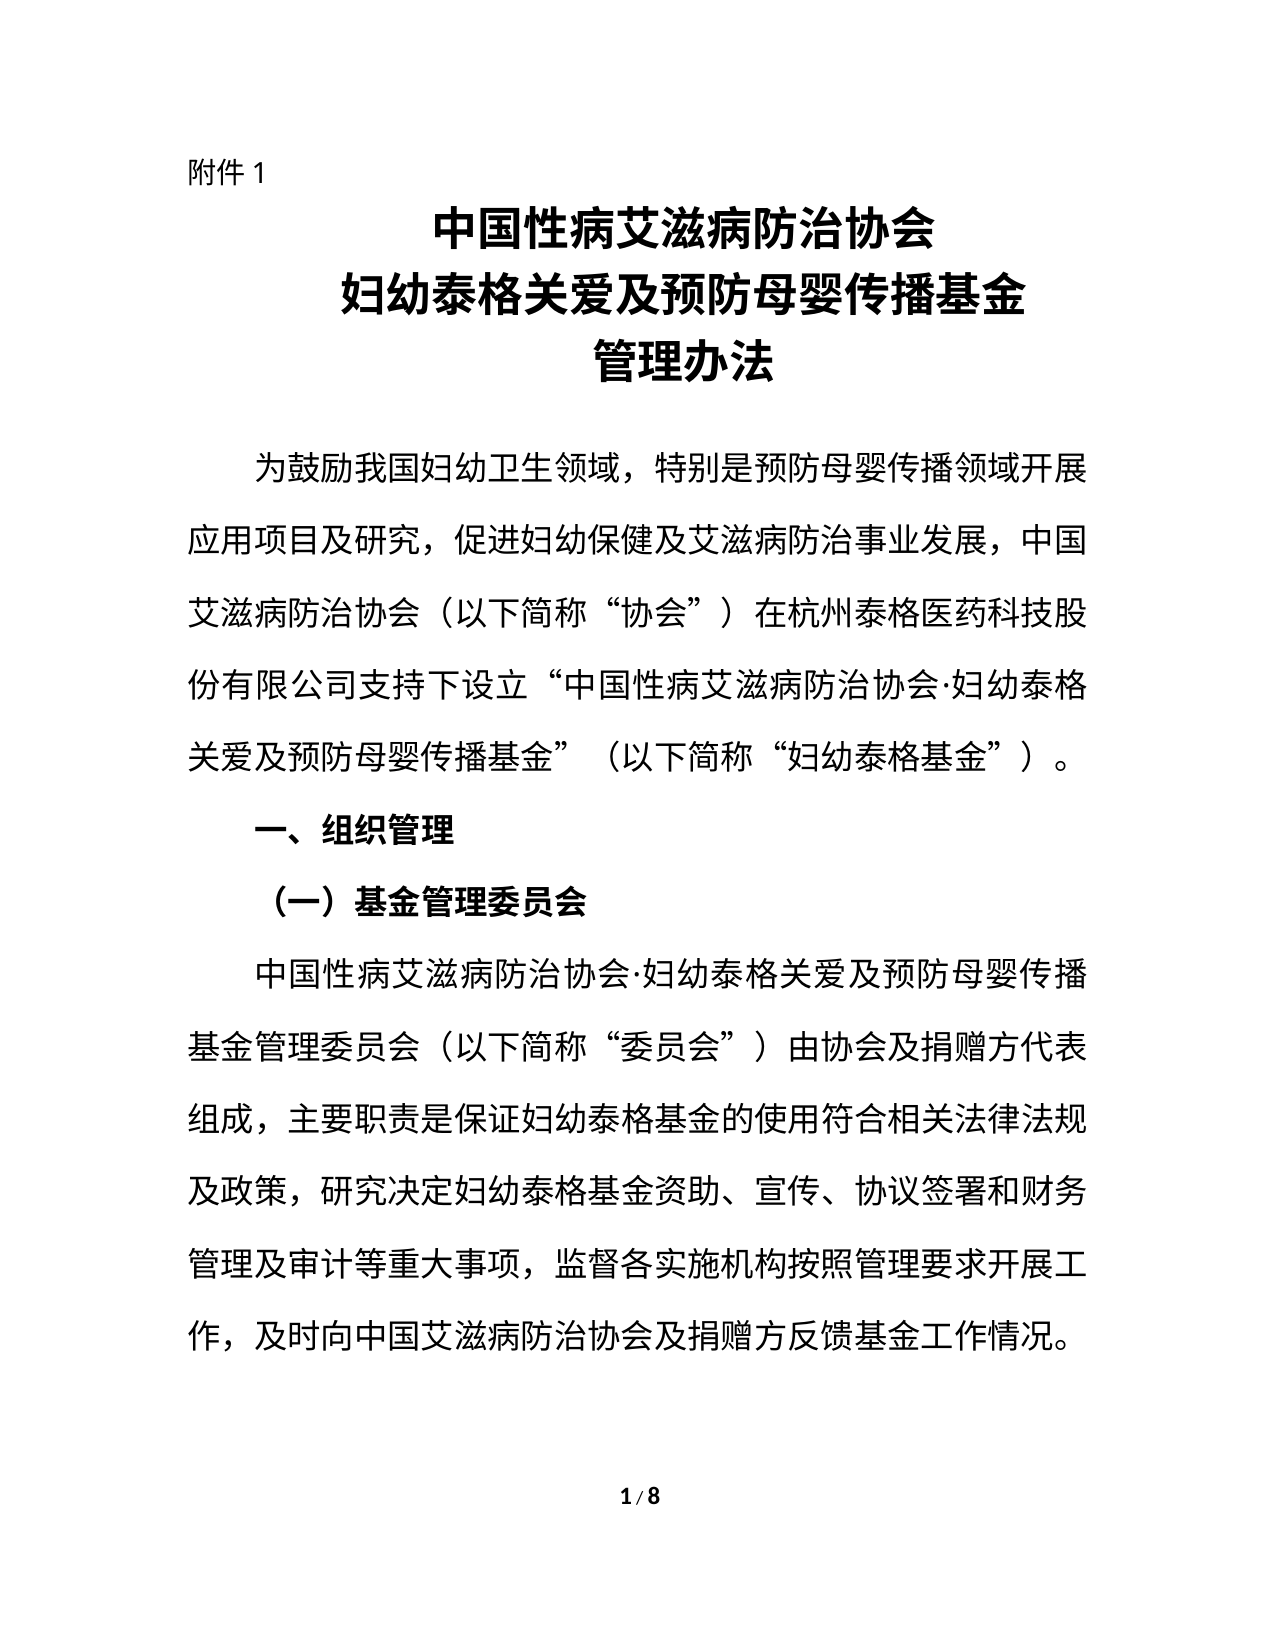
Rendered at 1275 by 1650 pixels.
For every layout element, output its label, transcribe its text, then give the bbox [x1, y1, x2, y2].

text 为鼓励我国妇幼卫生领域，特别是预防母婴传播领域开展应用项目及研究，促进妇幼保健及艾滋病防治事业发展，中国艾滋病防治协会（以下简称“协会”）在杭州泰格医药科技股份有限公司支持下设立“中国性病艾滋病防治协会·妇幼泰格关爱及预防母婴传播基金”（以下简称“妇幼泰格基金”）。 [187, 442, 1088, 779]
text 中国性病艾滋病防治协会·妇幼泰格关爱及预防母婴传播基金管理委员会（以下简称“委员会”）由协会及捐赠方代表组成，主要职责是保证妇幼泰格基金的使用符合相关法律法规及政策，研究决定妇幼泰格基金资助、宣传、协议签署和财务管理及审计等重大事项，监督各实施机构按照管理要求开展工作，及时向中国艾滋病防治协会及捐赠方反馈基金工作情况。 [187, 948, 1088, 1358]
list 组织管理 [187, 803, 1088, 852]
list 基金管理委员会 [187, 876, 1088, 924]
text 附件1 [187, 150, 1088, 192]
text 中国性病艾滋病防治协会 [187, 192, 1088, 259]
text 妇幼泰格关爱及预防母婴传播基金 [187, 259, 1088, 325]
text 管理办法 [187, 325, 1088, 391]
